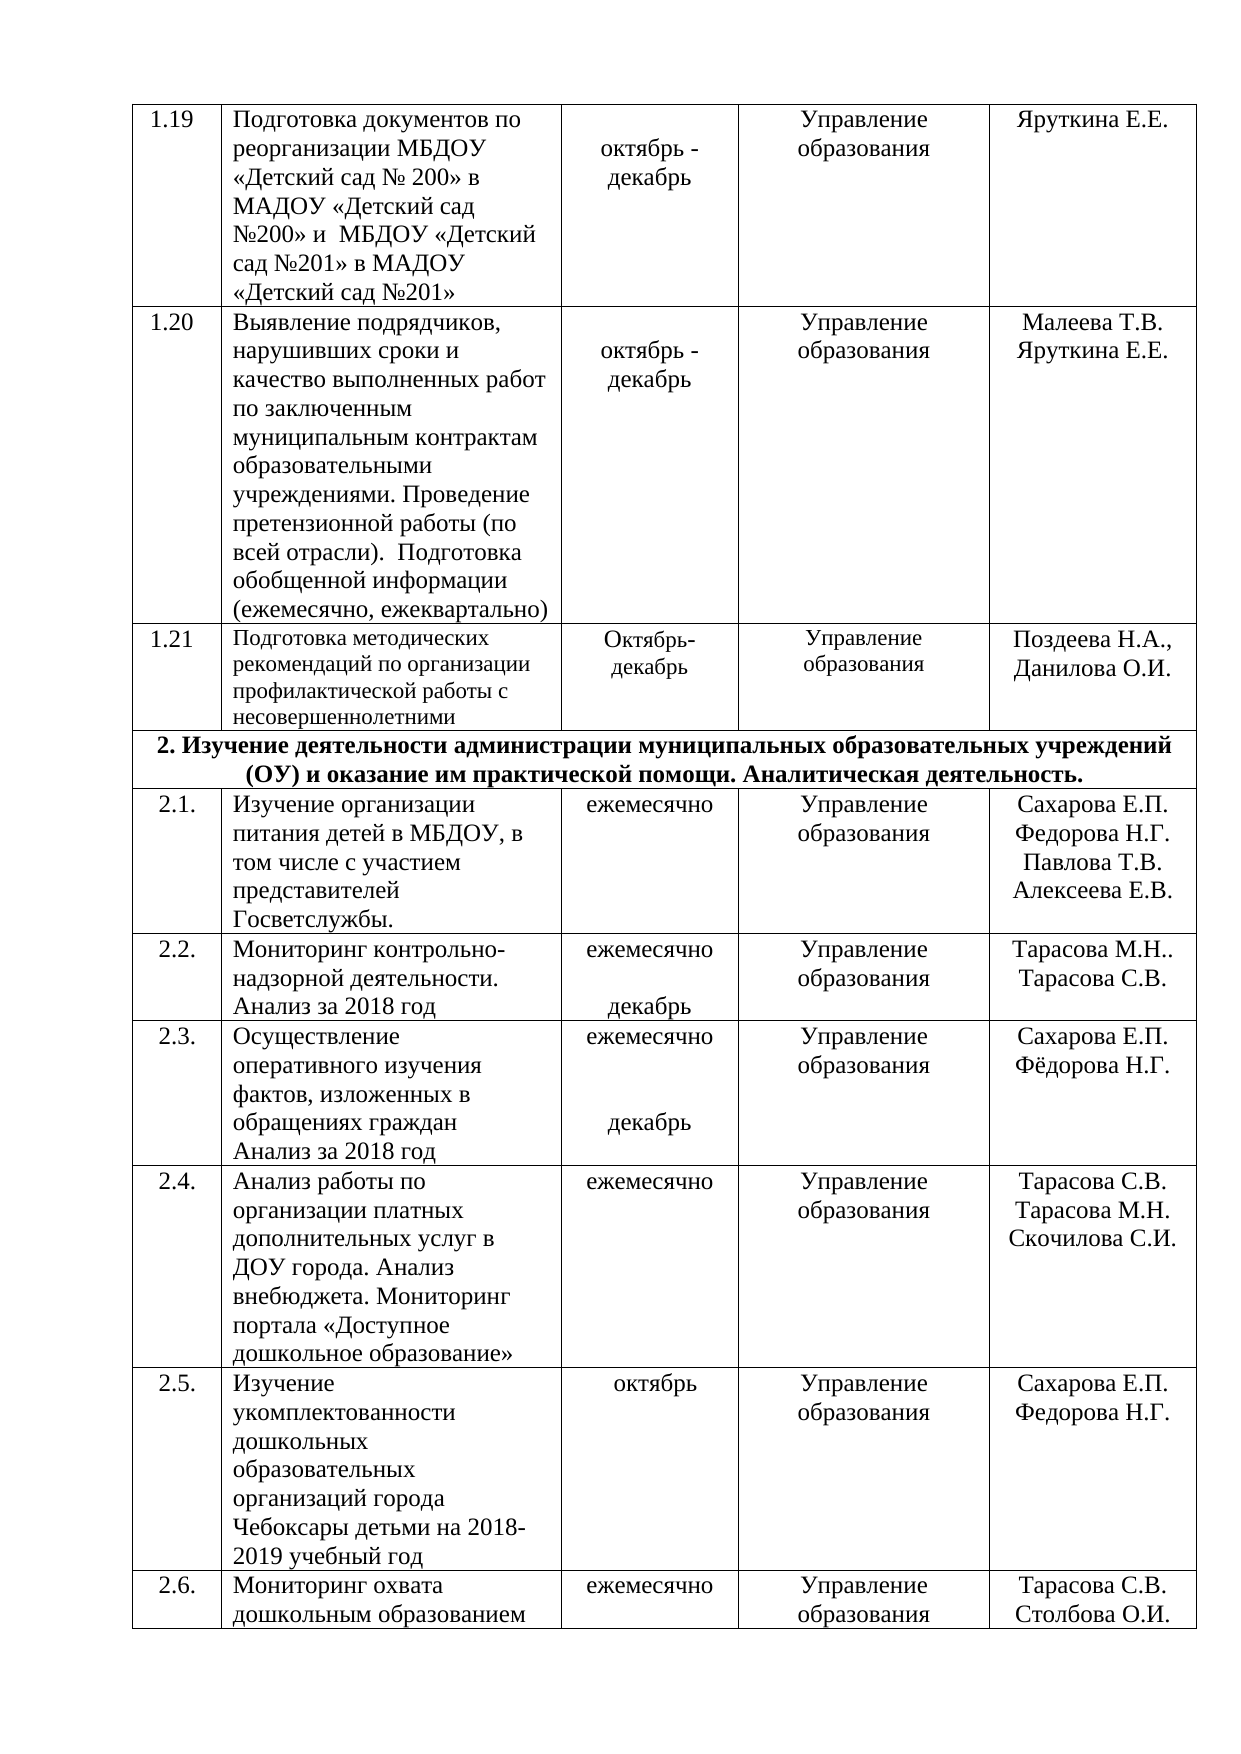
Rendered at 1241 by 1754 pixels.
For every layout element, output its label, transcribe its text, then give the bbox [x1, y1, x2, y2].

table_cell Управление образования [739, 934, 989, 1020]
table_cell октябрь [562, 1368, 738, 1569]
table_cell Управление образования [739, 307, 989, 623]
table_cell 2.3. [133, 1021, 221, 1165]
table_cell Сахарова Е.П. Федорова Н.Г. [990, 1368, 1196, 1569]
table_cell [739, 1571, 989, 1628]
table_cell ежемесячно [562, 1166, 738, 1367]
table_cell Осуществление оперативного изучения фактов, изложенных в обращениях граждан Анализ за 2018 год [222, 1021, 561, 1165]
table_cell октябрь - декабрь [562, 307, 738, 623]
table_cell Малеева Т.В. Яруткина Е.Е. [990, 307, 1196, 623]
table_cell 1.21 [133, 624, 221, 729]
table_cell октябрь - декабрь [562, 105, 738, 306]
table_cell 2.4. [133, 1166, 221, 1367]
table_cell Октябрь- декабрь [562, 624, 738, 729]
table_cell Изучение укомплектованности дошкольных образовательных организаций города Чебоксары детьми на 2018-2019 учебный год [222, 1368, 561, 1569]
table_cell Выявление подрядчиков, нарушивших сроки и качество выполненных работ по заключенным муниципальным контрактам образовательными учреждениями. Проведение претензионной работы (по всей отрасли). Подготовка обобщенной информации (ежемесячно, ежеквартально) [222, 307, 561, 623]
table_cell Сахарова Е.П. Фёдорова Н.Г. [990, 1021, 1196, 1165]
table_cell Тарасова С.В. Тарасова М.Н. Скочилова С.И. [990, 1166, 1196, 1367]
table_cell 2.1. [133, 789, 221, 933]
table_cell Управление образования [739, 789, 989, 933]
table_cell Управление образования [739, 624, 989, 729]
table_cell Подготовка документов по реорганизации МБДОУ «Детский сад № 200» в МАДОУ «Детский сад №200» и МБДОУ «Детский сад №201» в МАДОУ «Детский сад №201» [222, 105, 561, 306]
table_cell ежемесячно декабрь [562, 1021, 738, 1165]
table_cell Управление образования [739, 1368, 989, 1569]
table_cell Анализ работы по организации платных дополнительных услуг в ДОУ города. Анализ внебюджета. Мониторинг портала «Доступное дошкольное образование» [222, 1166, 561, 1367]
table_cell Изучение организации питания детей в МБДОУ, в том числе с участием представителей Госветслужбы. [222, 789, 561, 933]
table_cell 2. Изучение деятельности администрации муниципальных образовательных учреждений (ОУ) и оказание им практической помощи. Аналитическая деятельность. [133, 731, 1196, 788]
table_cell 2.6. [133, 1571, 221, 1628]
table_cell 1.20 [133, 307, 221, 623]
table_cell Управление образования [739, 1021, 989, 1165]
table_cell Тарасова М.Н.. Тарасова С.В. [990, 934, 1196, 1020]
table_cell Мониторинг контрольно-надзорной деятельности. Анализ за 2018 год [222, 934, 561, 1020]
table_cell Подготовка методических рекомендаций по организации профилактической работы с несовершеннолетними [222, 624, 561, 729]
table_cell Сахарова Е.П. Федорова Н.Г. Павлова Т.В. Алексеева Е.В. [990, 789, 1196, 933]
table_cell ежемесячно декабрь [562, 934, 738, 1020]
table_cell ежемесячно [562, 1571, 738, 1628]
table_cell ежемесячно [562, 789, 738, 933]
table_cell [222, 1571, 561, 1628]
table_cell 2.2. [133, 934, 221, 1020]
table_cell Управление образования [739, 1166, 989, 1367]
table_cell 2.5. [133, 1368, 221, 1569]
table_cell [990, 1571, 1196, 1628]
table_cell 1.19 [133, 105, 221, 306]
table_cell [739, 105, 989, 306]
table_cell Поздеева Н.А., Данилова О.И. [990, 624, 1196, 729]
table_cell Яруткина Е.Е. [990, 105, 1196, 306]
